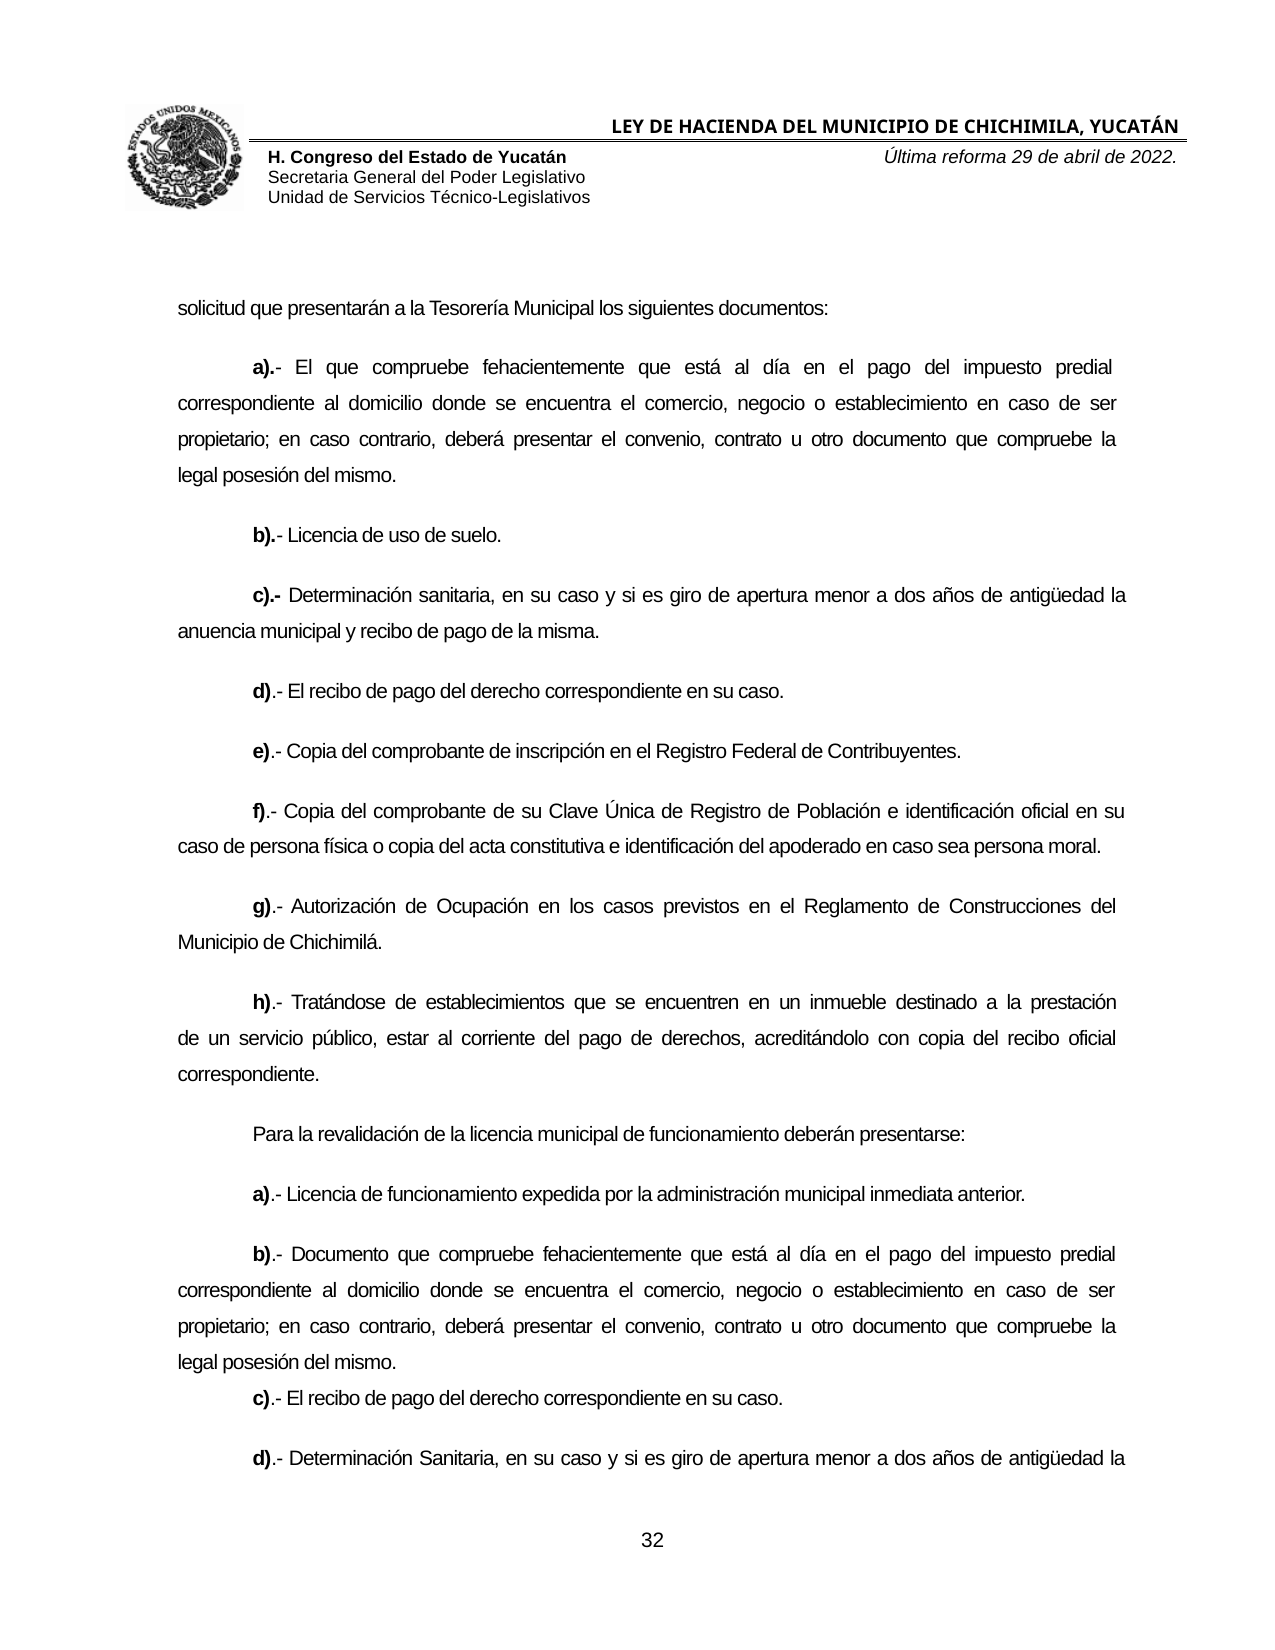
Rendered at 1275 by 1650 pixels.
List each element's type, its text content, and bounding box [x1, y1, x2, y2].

text Para la revalidación de la licencia municipal de funcionamiento deberán presentarse: [177, 1122, 1127, 1146]
text f).- Copia del comprobante de su Clave Única de Registro de Población e identificación oficial en su caso de persona física o copia del acta constitutiva e identificación del apoderado en caso sea persona moral. [177, 798, 1127, 858]
text h).- Tratándose de establecimientos que se encuentren en un inmueble destinado a la prestación de un servicio público, estar al corriente del pago de derechos, acreditándolo con copia del recibo oficial correspondiente. [177, 990, 1127, 1086]
text b).- Licencia de uso de suelo. [177, 523, 1127, 547]
text a).- Licencia de funcionamiento expedida por la administración municipal inmediata anterior. [177, 1182, 1127, 1206]
text g).- Autorización de Ocupación en los casos previstos en el Reglamento de Construcciones del Municipio de Chichimilá. [177, 894, 1127, 954]
text d).- El recibo de pago del derecho correspondiente en su caso. [177, 679, 1127, 703]
text b).- Documento que compruebe fehacientemente que está al día en el pago del impuesto predial correspondiente al domicilio donde se encuentra el comercio, negocio o establecimiento en caso de ser propietario; en caso contrario, deberá presentar el convenio, contrato u otro documento que compruebe la legal posesión del mismo. [177, 1242, 1127, 1373]
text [177, 1445, 1127, 1469]
text c).- El recibo de pago del derecho correspondiente en su caso. [177, 1385, 1127, 1409]
text e).- Copia del comprobante de inscripción en el Registro Federal de Contribuyentes. [177, 738, 1127, 762]
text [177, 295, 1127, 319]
text a).- El que compruebe fehacientemente que está al día en el pago del impuesto predial correspondiente al domicilio donde se encuentra el comercio, negocio o establecimiento en caso de ser propietario; en caso contrario, deberá presentar el convenio, contrato u otro documento que compruebe la legal posesión del mismo. [177, 355, 1127, 487]
text c).- Determinación sanitaria, en su caso y si es giro de apertura menor a dos años de antigüedad la anuencia municipal y recibo de pago de la misma. [177, 583, 1127, 643]
